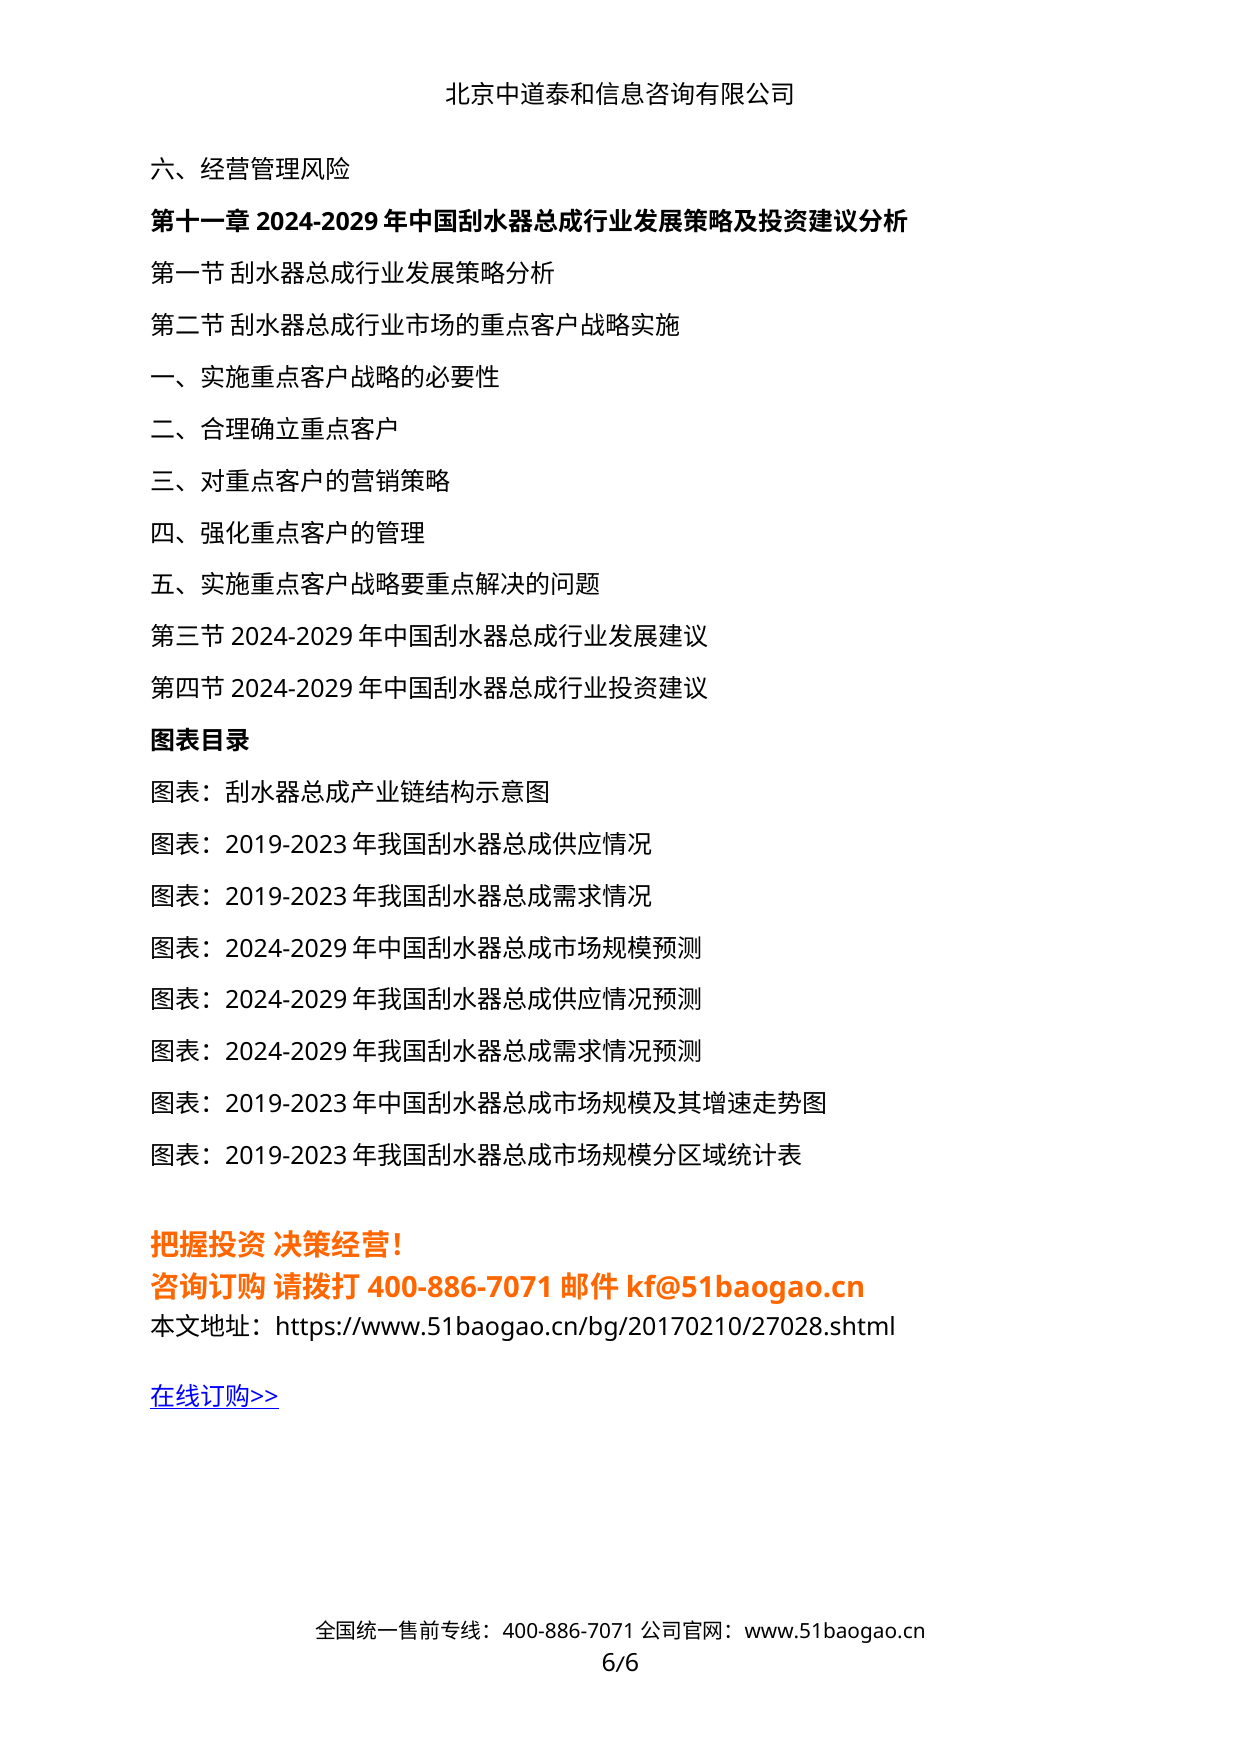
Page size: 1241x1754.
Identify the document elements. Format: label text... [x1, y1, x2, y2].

text 图表：2019-2023年我国刮水器总成市场规模分区域统计表 [150, 1136, 1090, 1172]
text 图表：2019-2023年中国刮水器总成市场规模及其增速走势图 [150, 1084, 1090, 1120]
text 图表：2024-2029年中国刮水器总成市场规模预测 [150, 928, 1090, 964]
text 在线订购>> [150, 1342, 1090, 1413]
text 二、合理确立重点客户 [150, 409, 1090, 446]
text 图表：刮水器总成产业链结构示意图 [150, 772, 1090, 809]
text 第二节 刮水器总成行业市场的重点客户战略实施 [150, 306, 1090, 342]
text 六、经营管理风险 [150, 150, 1090, 186]
text 图表：2019-2023年我国刮水器总成需求情况 [150, 876, 1090, 912]
text 图表目录 [150, 721, 1090, 757]
text 第十一章 2024-2029年中国刮水器总成行业发展策略及投资建议分析 [150, 202, 1090, 238]
text 五、实施重点客户战略要重点解决的问题 [150, 565, 1090, 601]
text 图表：2024-2029年我国刮水器总成供应情况预测 [150, 980, 1090, 1016]
text 一、实施重点客户战略的必要性 [150, 357, 1090, 394]
text 图表：2024-2029年我国刮水器总成需求情况预测 [150, 1032, 1090, 1068]
text 第三节 2024-2029年中国刮水器总成行业发展建议 [150, 617, 1090, 653]
text 图表：2019-2023年我国刮水器总成供应情况 [150, 824, 1090, 861]
text 第一节 刮水器总成行业发展策略分析 [150, 254, 1090, 290]
text 第四节 2024-2029年中国刮水器总成行业投资建议 [150, 669, 1090, 705]
text 三、对重点客户的营销策略 [150, 461, 1090, 497]
text 四、强化重点客户的管理 [150, 513, 1090, 549]
text 把握投资 决策经营！咨询订购 请拨打 400-886-7071 邮件 kf@51baogao.cn本文地址：https://www.51baogao.cn/bg/20170210/27028.shtml [150, 1187, 1090, 1342]
